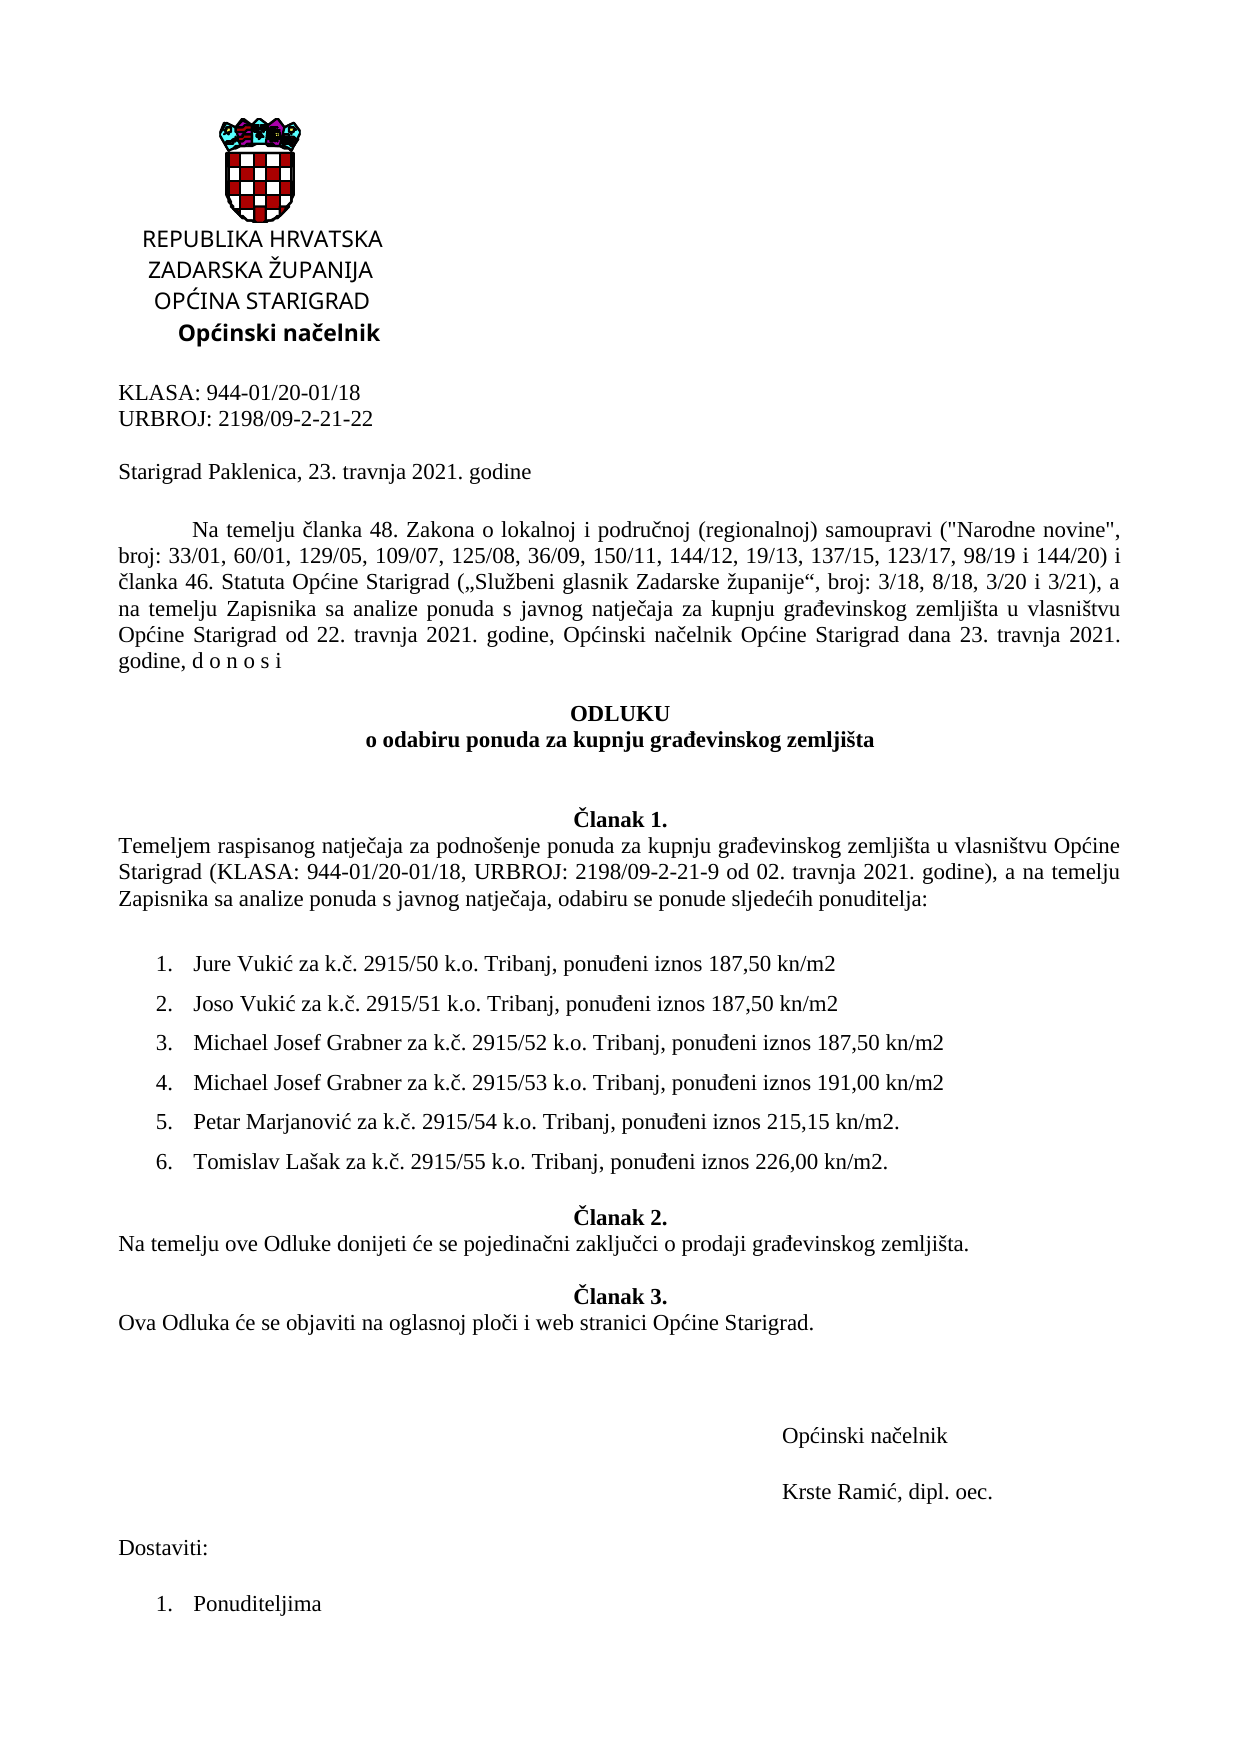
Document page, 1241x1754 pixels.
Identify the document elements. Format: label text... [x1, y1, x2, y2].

text Temeljem raspisanog natječaja za podnošenje ponuda za kupnju građevinskog zemljišta u vlasništvu Općine Starigrad (KLASA: 944-01/20-01/18, URBROJ: 2198/09-2-21-9 od 02. travnja 2021. godine), a na temelju Zapisnika sa analize ponuda s javnog natječaja, odabiru se ponude sljedećih ponuditelja: [118, 832, 1122, 911]
text REPUBLIKA HRVATSKA [118, 223, 1122, 254]
text KLASA: 944-01/20-01/18 [118, 379, 1122, 405]
list Ponuditeljima [156, 1590, 1122, 1617]
list Michael Josef Grabner za k.č. 2915/52 k.o. Tribanj, ponuđeni iznos 187,50 kn/m2 [156, 1029, 1122, 1056]
text Starigrad Paklenica, 23. travnja 2021. godine [118, 458, 1122, 484]
text Općinski načelnik [118, 1422, 1122, 1448]
text Članak 3. [118, 1283, 1122, 1309]
text Članak 2. [118, 1204, 1122, 1230]
text URBROJ: 2198/09-2-21-22 [118, 405, 1122, 432]
text o odabiru ponuda za kupnju građevinskog zemljišta [118, 727, 1122, 753]
text Krste Ramić, dipl. oec. [118, 1478, 1122, 1504]
list Joso Vukić za k.č. 2915/51 k.o. Tribanj, ponuđeni iznos 187,50 kn/m2 [156, 990, 1122, 1016]
text OPĆINA STARIGRAD [118, 285, 1122, 317]
text Dostaviti: [118, 1534, 1122, 1560]
list Jure Vukić za k.č. 2915/50 k.o. Tribanj, ponuđeni iznos 187,50 kn/m2 [156, 951, 1122, 977]
text Članak 1. [118, 806, 1122, 832]
text Na temelju ove Odluke donijeti će se pojedinačni zaključci o prodaji građevinskog zemljišta. [118, 1230, 1122, 1257]
text ODLUKU [118, 700, 1122, 727]
text Ova Odluka će se objaviti na oglasnoj ploči i web stranici Općine Starigrad. [118, 1309, 1122, 1336]
text Općinski načelnik [118, 317, 1122, 348]
text Na temelju članka 48. Zakona o lokalnoj i područnoj (regionalnoj) samoupravi ("Narodne novine", broj: 33/01, 60/01, 129/05, 109/07, 125/08, 36/09, 150/11, 144/12, 19/13, 137/15, 123/17, 98/19 i 144/20) i članka 46. Statuta Općine Starigrad („Službeni glasnik Zadarske županije“, broj: 3/18, 8/18, 3/20 i 3/21), a na temelju Zapisnika sa analize ponuda s javnog natječaja za kupnju građevinskog zemljišta u vlasništvu Općine Starigrad od 22. travnja 2021. godine, Općinski načelnik Općine Starigrad dana 23. travnja 2021. godine, d o n o s i [118, 516, 1122, 674]
list Petar Marjanović za k.č. 2915/54 k.o. Tribanj, ponuđeni iznos 215,15 kn/m2. [156, 1108, 1122, 1135]
text ZADARSKA ŽUPANIJA [118, 254, 1122, 285]
list Tomislav Lašak za k.č. 2915/55 k.o. Tribanj, ponuđeni iznos 226,00 kn/m2. [156, 1148, 1122, 1174]
list Michael Josef Grabner za k.č. 2915/53 k.o. Tribanj, ponuđeni iznos 191,00 kn/m2 [156, 1069, 1122, 1095]
